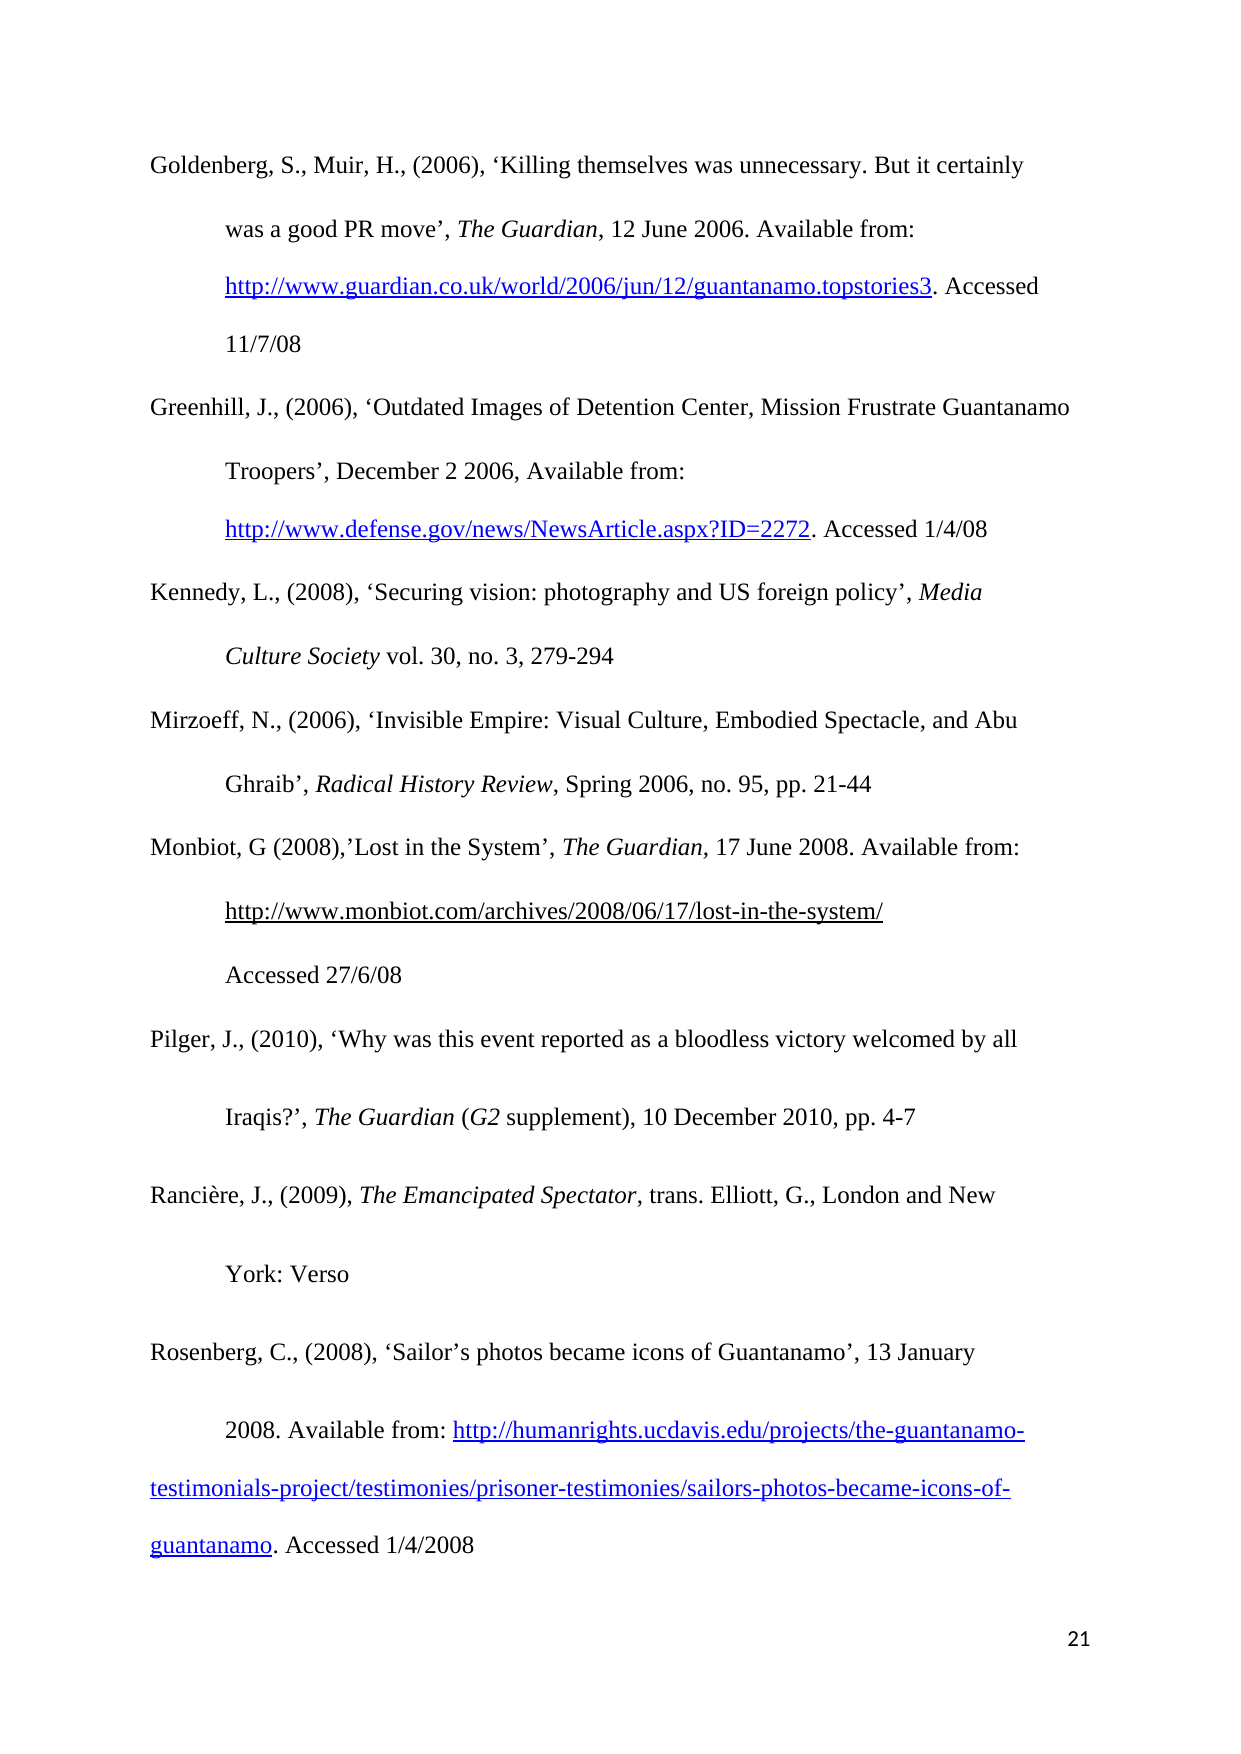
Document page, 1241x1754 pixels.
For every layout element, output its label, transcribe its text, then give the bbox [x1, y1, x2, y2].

text Goldenberg, S., Muir, H., (2006), ‘Killing themselves was unnecessary. But it certainly [150, 150, 1090, 179]
text Troopers’, December 2 2006, Available from: http://www.defense.gov/news/NewsArticle.aspx?ID=2272. Accessed 1/4/08 [225, 456, 1090, 542]
text http://www.monbiot.com/archives/2008/06/17/lost-in-the-system/ [225, 896, 1090, 925]
text Monbiot, G (2008),’Lost in the System’, The Guardian, 17 June 2008. Available from: [150, 832, 1090, 861]
text Iraqis?’, The Guardian (G2 supplement), 10 December 2010, pp. 4-7 [150, 1102, 1090, 1131]
text was a good PR move’, The Guardian, 12 June 2006. Available from: http://www.guardian.co.uk/world/2006/jun/12/guantanamo.topstories3. Accessed 11/7/08 [225, 214, 1090, 357]
text Accessed 27/6/08 [225, 960, 1090, 989]
text Greenhill, J., (2006), ‘Outdated Images of Detention Center, Mission Frustrate Guantanamo [150, 392, 1090, 421]
text Culture Society vol. 30, no. 3, 279-294 [150, 641, 1090, 670]
text Rancière, J., (2009), The Emancipated Spectator, trans. Elliott, G., London and New [150, 1180, 1090, 1209]
text Pilger, J., (2010), ‘Why was this event reported as a bloodless victory welcomed by all [150, 1024, 1090, 1052]
text Ghraib’, Radical History Review, Spring 2006, no. 95, pp. 21-44 [150, 769, 1090, 797]
text York: Verso [150, 1259, 1090, 1287]
text Kennedy, L., (2008), ‘Securing vision: photography and US foreign policy’, Media [150, 577, 1090, 606]
text 2008. Available from: http://humanrights.ucdavis.edu/projects/the-guantanamo-testimonials-project/testimonies/prisoner-testimonies/sailors-photos-became-icons-of-guantanamo. Accessed 1/4/2008 [150, 1415, 1090, 1559]
text Rosenberg, C., (2008), ‘Sailor’s photos became icons of Guantanamo’, 13 January [150, 1337, 1090, 1366]
text Mirzoeff, N., (2006), ‘Invisible Empire: Visual Culture, Embodied Spectacle, and Abu [150, 705, 1090, 734]
